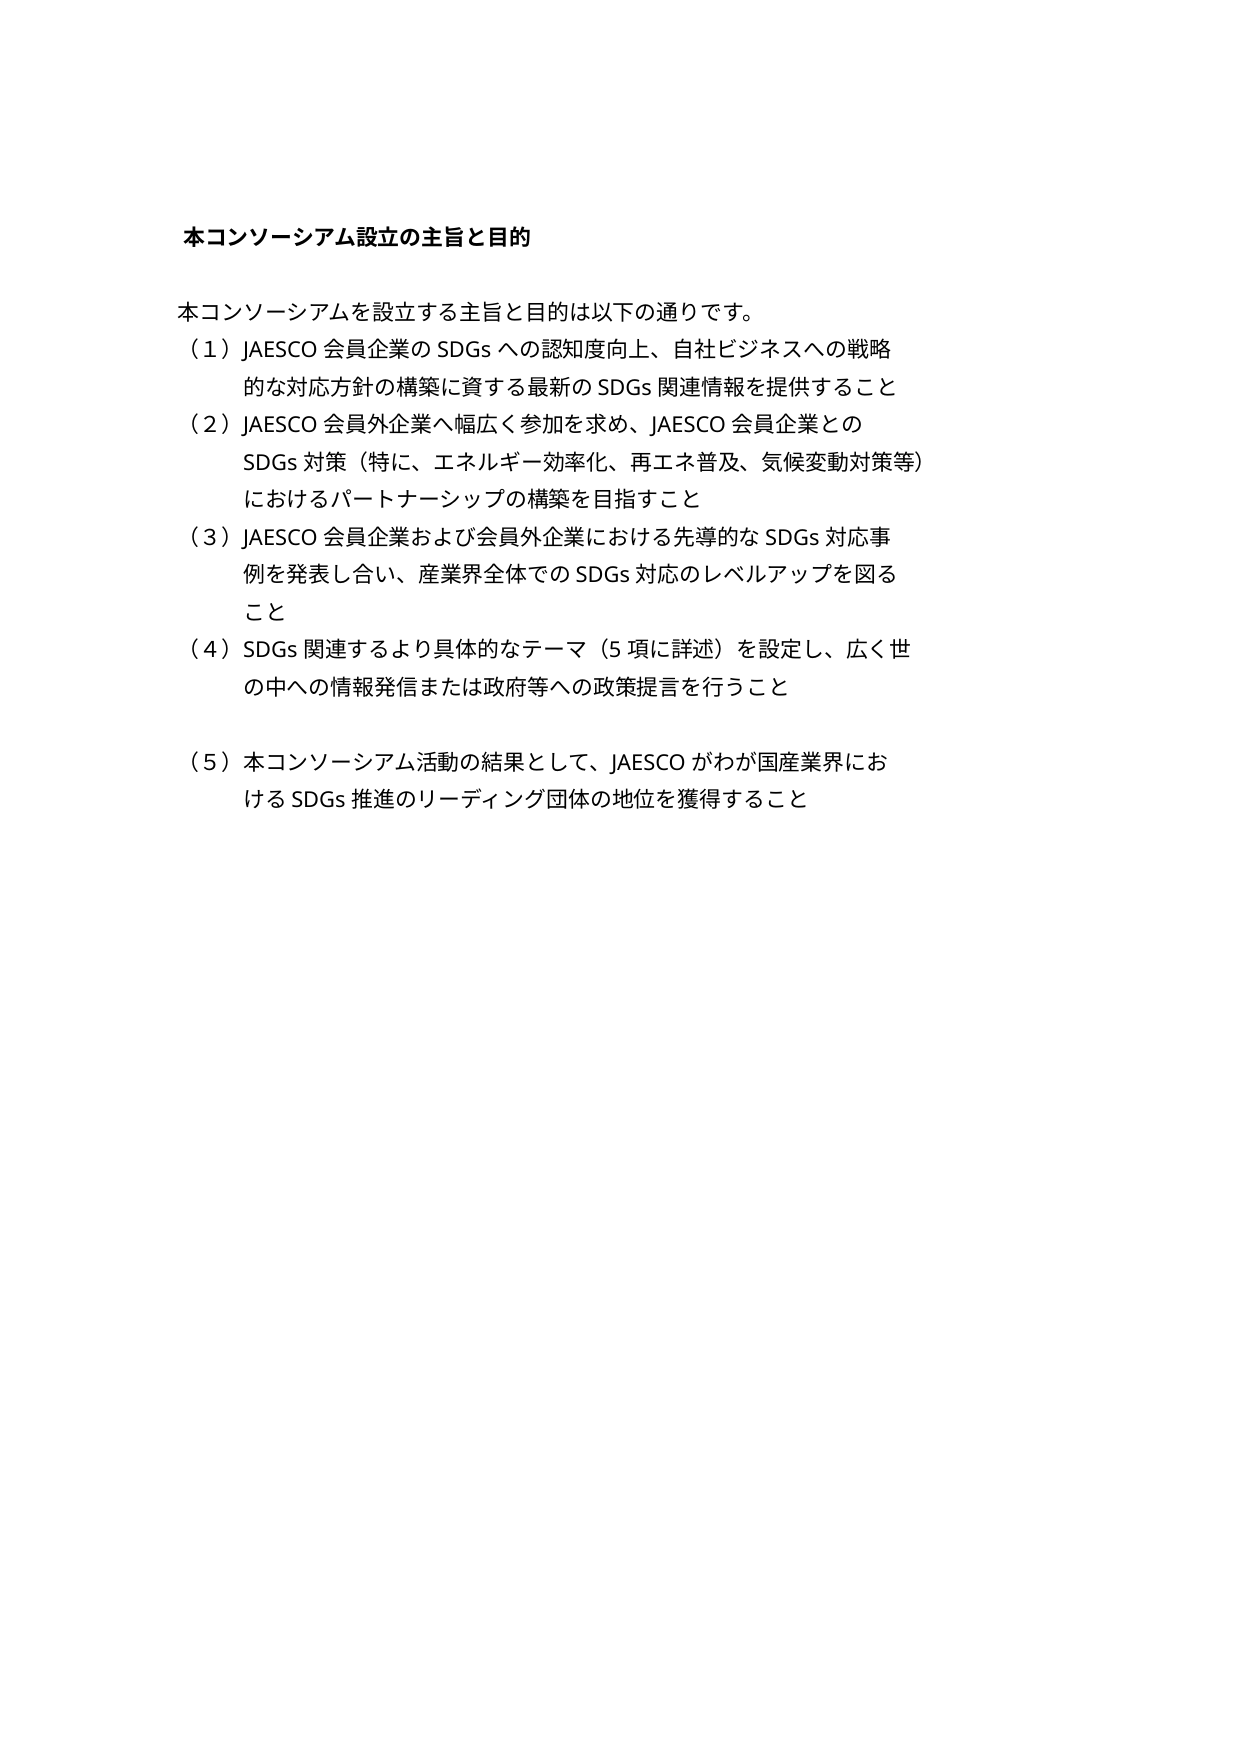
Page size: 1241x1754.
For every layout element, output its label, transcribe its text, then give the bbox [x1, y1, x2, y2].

text （２）JAESCO 会員外企業へ幅広く参加を求め、JAESCO 会員企業との [177, 404, 1063, 442]
text 本コンソーシアム設立の主旨と目的 [177, 217, 1063, 254]
text （５）本コンソーシアム活動の結果として、JAESCO がわが国産業界にお [177, 742, 1063, 779]
text （４）SDGs 関連するより具体的なテーマ（5 項に詳述）を設定し、広く世 [177, 629, 1063, 667]
text 例を発表し合い、産業界全体でのSDGs 対応のレベルアップを図る [177, 554, 1063, 592]
text におけるパートナーシップの構築を⽬指すこと [177, 479, 1063, 517]
text 的な対応⽅針の構築に資する最新のSDGs 関連情報を提供すること [177, 367, 1063, 404]
text 本コンソーシアムを設⽴する主旨と⽬的は以下の通りです。 [177, 292, 1063, 329]
text こと [177, 592, 1063, 629]
text けるSDGs 推進のリーディング団体の地位を獲得すること [177, 779, 1063, 817]
text の中への情報発信または政府等への政策提⾔を⾏うこと [177, 667, 1063, 704]
text SDGs 対策（特に、エネルギー効率化、再エネ普及、気候変動対策等） [177, 442, 1063, 479]
text （１）JAESCO 会員企業のSDGs への認知度向上、⾃社ビジネスへの戦略 [177, 329, 1063, 367]
text （３）JAESCO 会員企業および会員外企業における先導的なSDGs 対応事 [177, 517, 1063, 554]
